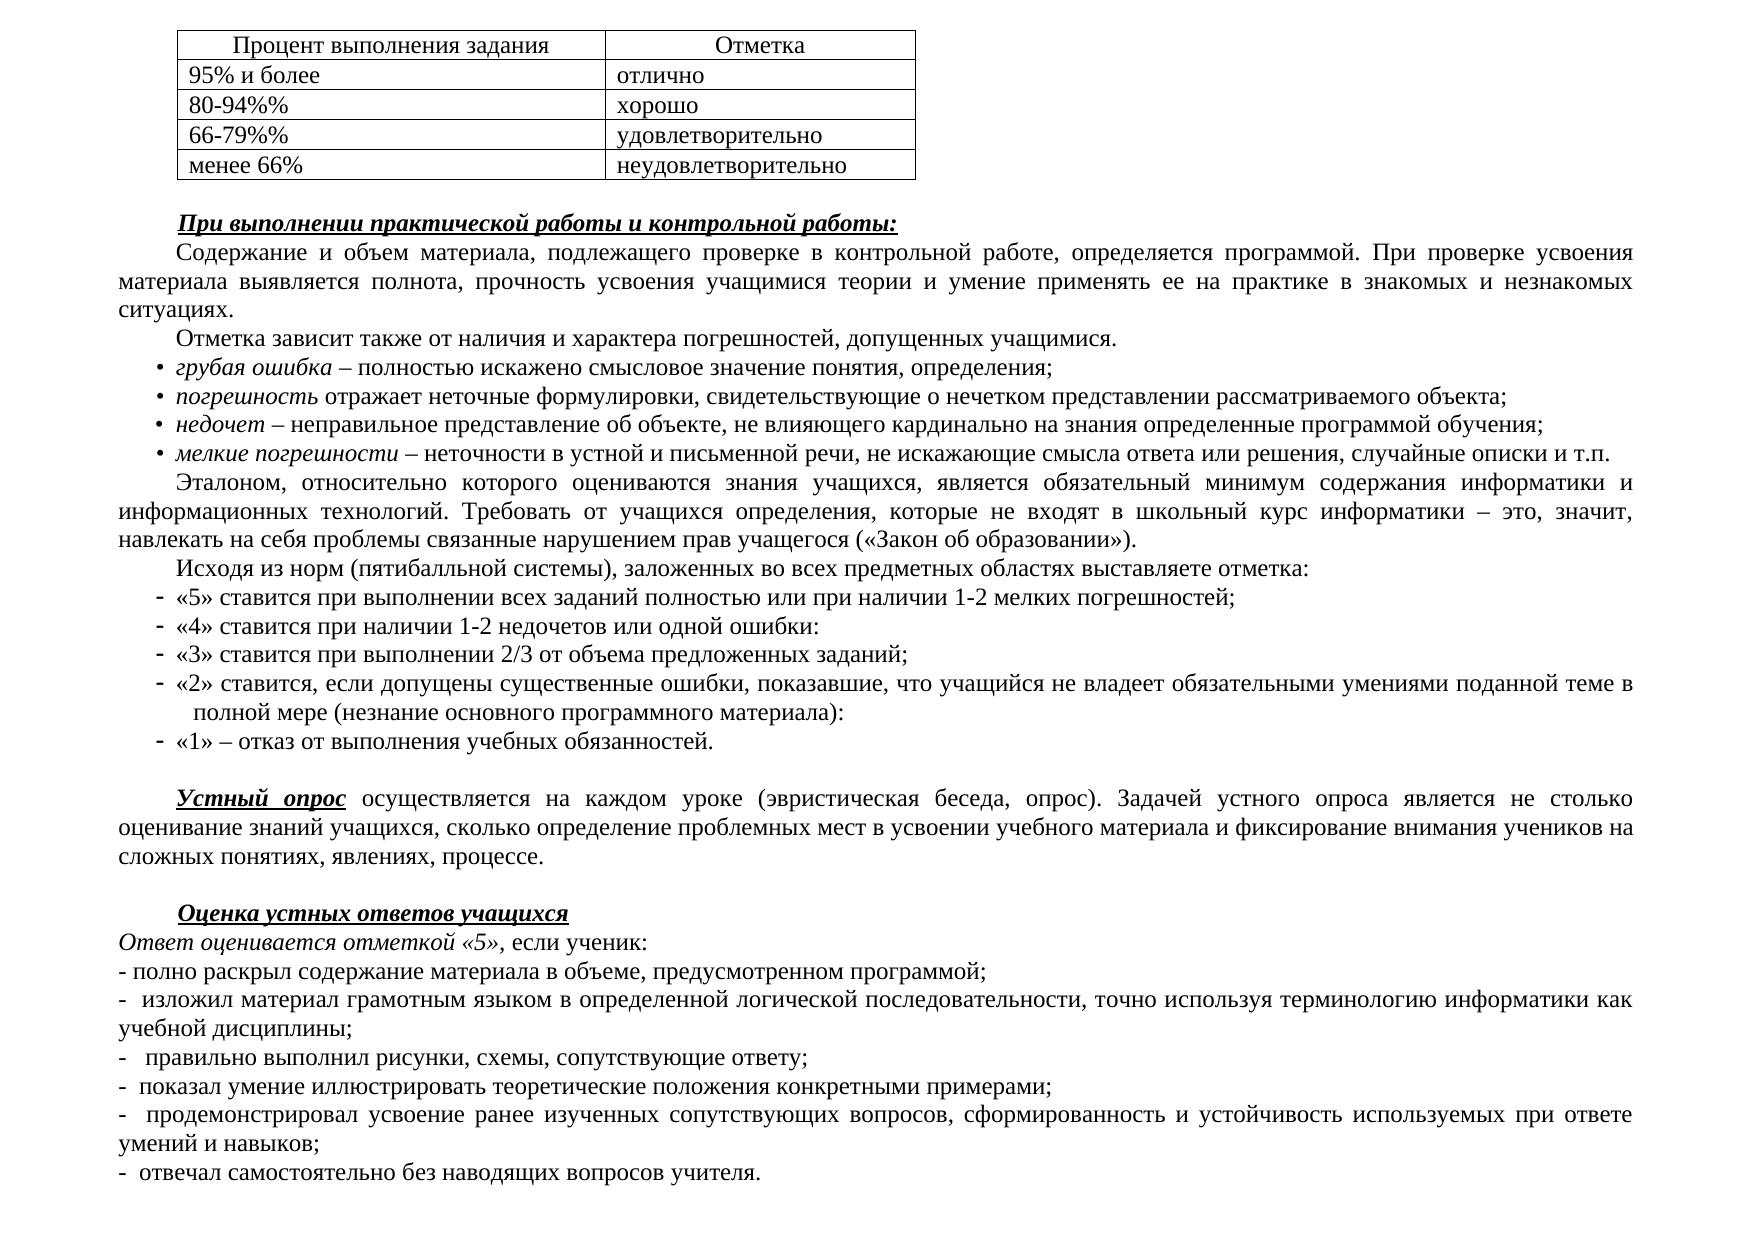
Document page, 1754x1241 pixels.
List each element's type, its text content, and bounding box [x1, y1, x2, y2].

list «1» – отказ от выполнения учебных обязанностей. [156, 726, 1635, 754]
text Ответ оценивается отметкой «5», если ученик: [118, 927, 1635, 956]
list «2» ставится, если допущены существенные ошибки, показавшие, что учащийся не владеет обязательными умениями поданной теме в полной мере (незнание основного программного материала): [156, 668, 1635, 726]
list «5» ставится при выполнении всех заданий полностью или при наличии 1-2 мелких погрешностей; [156, 582, 1635, 611]
list «3» ставится при выполнении 2/3 от объема предложенных заданий; [156, 639, 1635, 668]
list мелкие погрешности – неточности в устной и письменной речи, не искажающие смысла ответа или решения, случайные описки и т.п. [156, 438, 1635, 467]
text - отвечал самостоятельно без наводящих вопросов учителя. [118, 1157, 1635, 1186]
text - продемонстрировал усвоение ранее изученных сопутствующих вопросов, сформированность и устойчивость используемых при ответе умений и навыков; [118, 1099, 1635, 1157]
list «4» ставится при наличии 1-2 недочетов или одной ошибки: [156, 611, 1635, 639]
text Содержание и объем материала, подлежащего проверке в контрольной работе, определяется программой. При проверке усвоения материала выявляется полнота, прочность усвоения учащимися теории и умение применять ее на практике в знакомых и незнакомых ситуациях. [118, 237, 1635, 323]
list грубая ошибка – полностью искажено смысловое значение понятия, определения; [156, 352, 1635, 381]
text При выполнении практической работы и контрольной работы: [118, 208, 1635, 237]
table_header Отметка [606, 31, 915, 59]
text Эталоном, относительно которого оцениваются знания учащихся, является обязательный минимум содержания информатики и информационных технологий. Требовать от учащихся определения, которые не входят в школьный курс информатики – это, значит, навлекать на себя проблемы связанные нарушением прав учащегося («Закон об образовании»). [118, 467, 1635, 553]
table_cell 95% и более [178, 60, 605, 89]
text Исходя из норм (пятибалльной системы), заложенных во всех предметных областях выставляете отметка: [118, 553, 1635, 582]
text - полно раскрыл содержание материала в объеме, предусмотренном программой; [118, 956, 1635, 984]
text Устный опрос осуществляется на каждом уроке (эвристическая беседа, опрос). Задачей устного опроса является не столько оценивание знаний учащихся, сколько определение проблемных мест в усвоении учебного материала и фиксирование внимания учеников на сложных понятиях, явлениях, процессе. [118, 783, 1635, 869]
text - изложил материал грамотным языком в определенной логической последовательности, точно используя терминологию информатики как учебной дисциплины; [118, 984, 1635, 1042]
table_cell хорошо [606, 90, 915, 119]
list недочет – неправильное представление об объекте, не влияющего кардинально на знания определенные программой обучения; [154, 409, 1635, 438]
text - показал умение иллюстрировать теоретические положения конкретными примерами; [118, 1071, 1635, 1099]
text - правильно выполнил рисунки, схемы, сопутствующие ответу; [118, 1042, 1635, 1071]
text Оценка устных ответов учащихся [118, 898, 1635, 927]
list погрешность отражает неточные формулировки, свидетельствующие о нечетком представлении рассматриваемого объекта; [156, 381, 1635, 409]
table_cell удовлетворительно [606, 120, 915, 149]
table_cell отлично [606, 60, 915, 89]
table_cell 66-79%% [178, 120, 605, 149]
text Отметка зависит также от наличия и характера погрешностей, допущенных учащимися. [118, 323, 1635, 352]
table_cell 80-94%% [178, 90, 605, 119]
table_cell менее 66% [178, 150, 605, 178]
table_cell неудовлетворительно [606, 150, 915, 178]
table_header Процент выполнения задания [178, 31, 605, 59]
